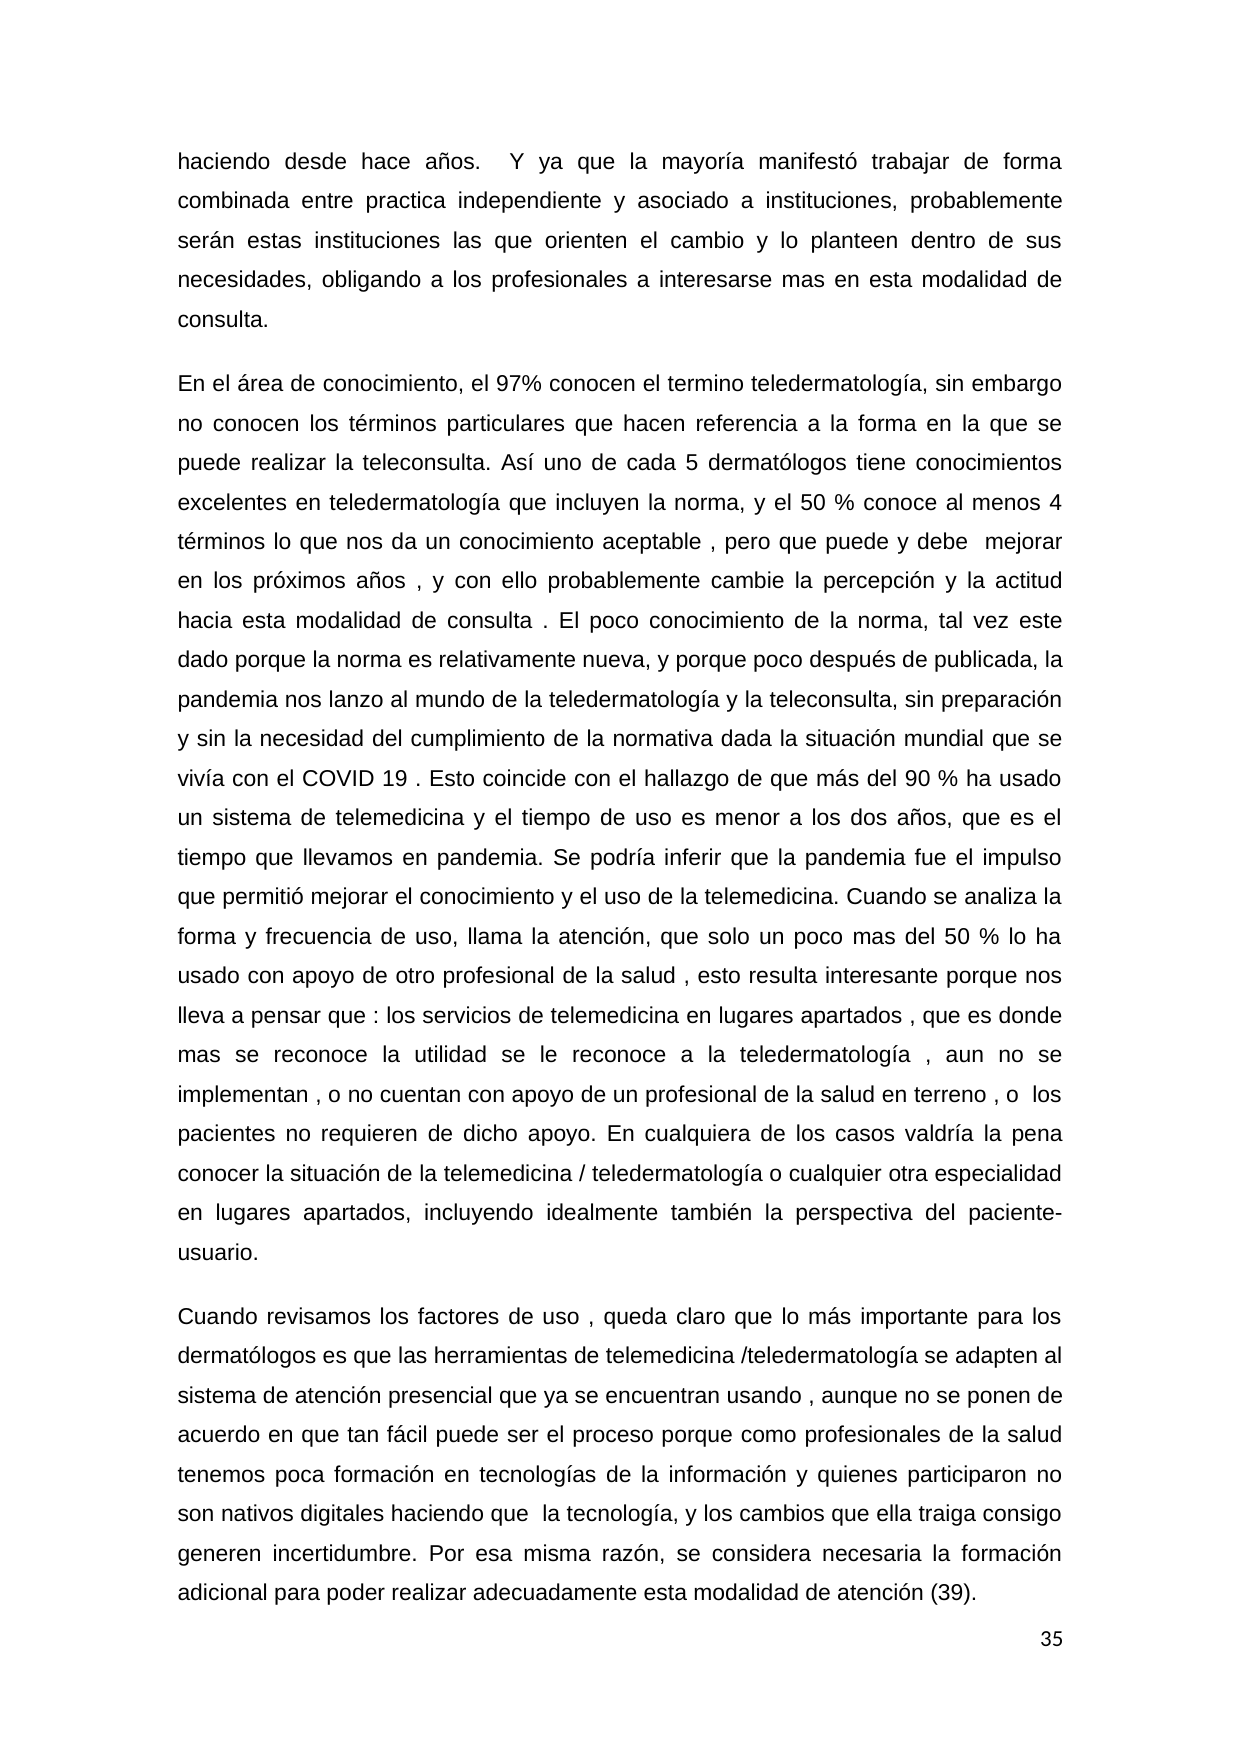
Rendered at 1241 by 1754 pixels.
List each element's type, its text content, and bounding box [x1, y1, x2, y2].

text Cuando revisamos los factores de uso , queda claro que lo más importante para los dermatólogos es que las herramientas de telemedicina /teledermatología se adapten al sistema de atención presencial que ya se encuentran usando , aunque no se ponen de acuerdo en que tan fácil puede ser el proceso porque como profesionales de la salud tenemos poca formación en tecnologías de la información y quienes participaron no son nativos digitales haciendo que la tecnología, y los cambios que ella traiga consigo generen incertidumbre. Por esa misma razón, se considera necesaria la formación adicional para poder realizar adecuadamente esta modalidad de atención (39). [177, 1303, 1063, 1606]
text En el área de conocimiento, el 97% conocen el termino teledermatología, sin embargo no conocen los términos particulares que hacen referencia a la forma en la que se puede realizar la teleconsulta. Así uno de cada 5 dermatólogos tiene conocimientos excelentes en teledermatología que incluyen la norma, y el 50 % conoce al menos 4 términos lo que nos da un conocimiento aceptable , pero que puede y debe mejorar en los próximos años , y con ello probablemente cambie la percepción y la actitud hacia esta modalidad de consulta . El poco conocimiento de la norma, tal vez este dado porque la norma es relativamente nueva, y porque poco después de publicada, la pandemia nos lanzo al mundo de la teledermatología y la teleconsulta, sin preparación y sin la necesidad del cumplimiento de la normativa dada la situación mundial que se vivía con el COVID 19 . Esto coincide con el hallazgo de que más del 90 % ha usado un sistema de telemedicina y el tiempo de uso es menor a los dos años, que es el tiempo que llevamos en pandemia. Se podría inferir que la pandemia fue el impulso que permitió mejorar el conocimiento y el uso de la telemedicina. Cuando se analiza la forma y frecuencia de uso, llama la atención, que solo un poco mas del 50 % lo ha usado con apoyo de otro profesional de la salud , esto resulta interesante porque nos lleva a pensar que : los servicios de telemedicina en lugares apartados , que es donde mas se reconoce la utilidad se le reconoce a la teledermatología , aun no se implementan , o no cuentan con apoyo de un profesional de la salud en terreno , o los pacientes no requieren de dicho apoyo. En cualquiera de los casos valdría la pena conocer la situación de la telemedicina / teledermatología o cualquier otra especialidad en lugares apartados, incluyendo idealmente también la perspectiva del paciente-usuario. [177, 370, 1063, 1265]
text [177, 148, 1063, 332]
